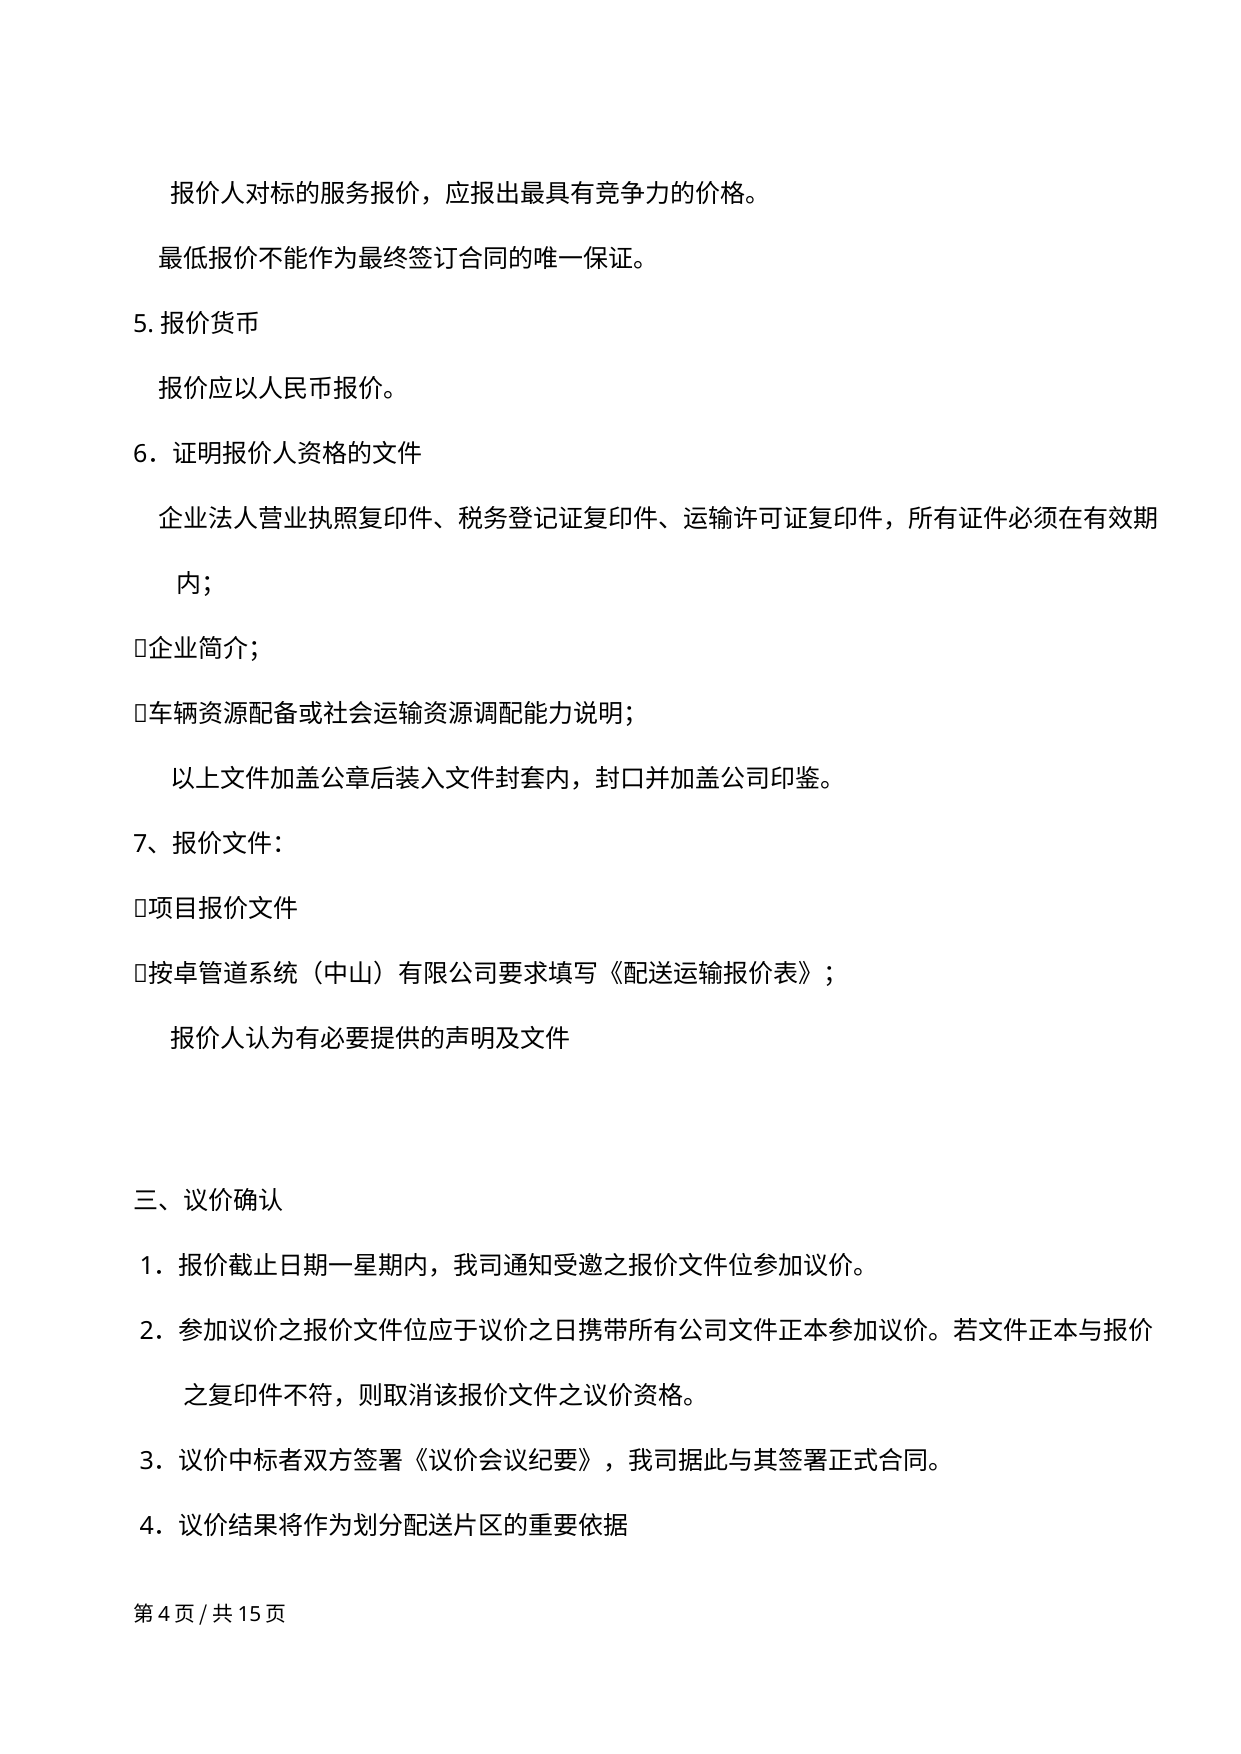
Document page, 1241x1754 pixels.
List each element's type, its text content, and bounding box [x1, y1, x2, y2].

text 项目报价文件 [133, 874, 1167, 939]
text 车辆资源配备或社会运输资源调配能力说明； [133, 679, 1167, 744]
text 企业简介； [133, 614, 1167, 679]
text 3．议价中标者双方签署《议价会议纪要》，我司据此与其签署正式合同。 [133, 1426, 1167, 1491]
text 5. 报价货币 [133, 289, 1167, 354]
text 1．报价截止日期一星期内，我司通知受邀之报价文件位参加议价。 [133, 1231, 1167, 1296]
text 最低报价不能作为最终签订合同的唯一保证。 [133, 224, 1167, 289]
text 内； [177, 549, 1167, 614]
text 报价应以人民币报价。 [133, 354, 1167, 419]
text 报价人认为有必要提供的声明及文件 [133, 1004, 1167, 1069]
text 企业法人营业执照复印件、税务登记证复印件、运输许可证复印件，所有证件必须在有效期 [133, 484, 1167, 549]
text 以上文件加盖公章后装入文件封套内，封口并加盖公司印鉴。 [133, 744, 1167, 809]
text 7、报价文件： [133, 809, 1167, 874]
text 三、议价确认 [133, 1166, 1167, 1231]
text 按卓管道系统（中山）有限公司要求填写《配送运输报价表》； [133, 939, 1167, 1004]
text 4．议价结果将作为划分配送片区的重要依据 [133, 1491, 1167, 1556]
text 6．证明报价人资格的文件 [133, 419, 1167, 484]
text 2．参加议价之报价文件位应于议价之日携带所有公司文件正本参加议价。若文件正本与报价 [133, 1296, 1167, 1361]
text 之复印件不符，则取消该报价文件之议价资格。 [133, 1361, 1167, 1426]
text 报价人对标的服务报价，应报出最具有竞争力的价格。 [133, 159, 1167, 224]
